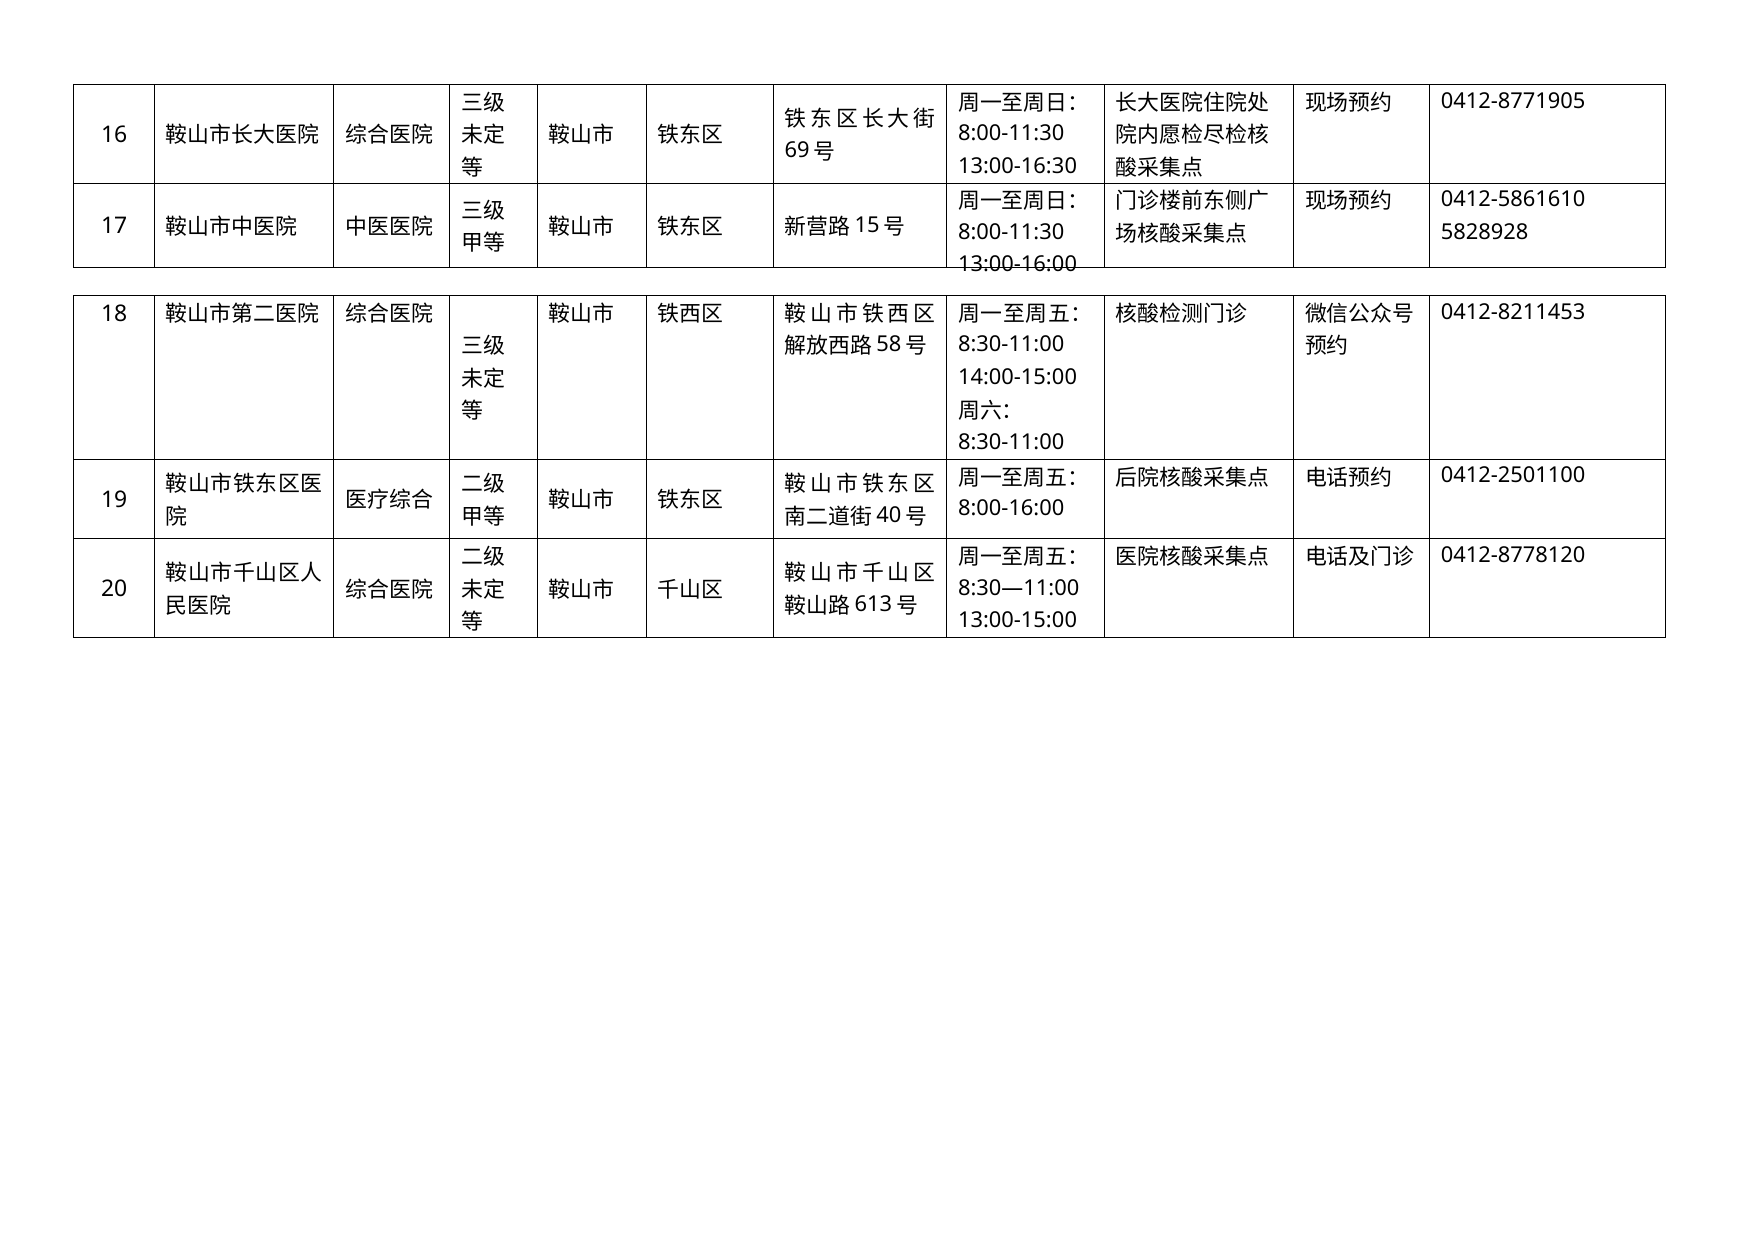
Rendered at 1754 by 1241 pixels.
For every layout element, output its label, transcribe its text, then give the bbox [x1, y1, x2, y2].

table_cell 电话预约 [1294, 460, 1429, 538]
table_cell 周一至周五：8:00-16:00 [947, 460, 1104, 538]
table_cell 鞍山市千山区鞍山路613号 [774, 539, 946, 637]
table_cell 鞍山市 [538, 184, 646, 267]
table_cell 鞍山市 [538, 539, 646, 637]
table_cell 现场预约 [1294, 85, 1429, 182]
table_cell 铁西区 [647, 296, 773, 458]
table_cell 三级未定等 [450, 296, 537, 458]
table_cell 鞍山市中医院 [155, 184, 333, 267]
table_cell 鞍山市 [538, 460, 646, 538]
table_cell 三级未定等 [450, 85, 537, 182]
table_cell 综合医院 [334, 296, 449, 458]
table_cell 鞍山市 [538, 296, 646, 458]
table_cell 铁东区 [647, 85, 773, 182]
table_cell 二级未定等 [450, 539, 537, 637]
table_cell 门诊楼前东侧广场核酸采集点 [1105, 184, 1293, 267]
table_cell 三级甲等 [450, 184, 537, 267]
table_cell 综合医院 [334, 85, 449, 182]
table_cell 二级甲等 [450, 460, 537, 538]
table_cell 鞍山市长大医院 [155, 85, 333, 182]
table_cell 鞍山市铁西区解放西路58号 [774, 296, 946, 458]
table_cell 现场预约 [1294, 184, 1429, 267]
table_cell 鞍山市铁东区南二道街40号 [774, 460, 946, 538]
table_cell 后院核酸采集点 [1105, 460, 1293, 538]
table_cell 综合医院 [334, 539, 449, 637]
table_cell 微信公众号预约 [1294, 296, 1429, 458]
table_cell 周一至周日： 8:00-11:30 13:00-16:00 [947, 184, 1104, 267]
table_cell 周一至周五： 8:30—11:00 13:00-15:00 [947, 539, 1104, 637]
table_cell 鞍山市 [538, 85, 646, 182]
table_cell 18 [74, 296, 154, 458]
table_cell 核酸检测门诊 [1105, 296, 1293, 458]
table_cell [947, 85, 1104, 182]
table_cell 长大医院住院处院内愿检尽检核酸采集点 [1105, 85, 1293, 182]
table_cell 铁东区 [647, 184, 773, 267]
table_cell 电话及门诊 [1294, 539, 1429, 637]
table_cell 19 [74, 460, 154, 538]
table_cell 千山区 [647, 539, 773, 637]
table_cell 铁东区 [647, 460, 773, 538]
table_cell 0412-8211453 [1430, 296, 1665, 458]
table_cell 鞍山市千山区人民医院 [155, 539, 333, 637]
table_cell 铁东区长大街69号 [774, 85, 946, 182]
table_cell 20 [74, 539, 154, 637]
table_cell 周一至周五：8:30-11:00 14:00-15:00 周六： 8:30-11:00 [947, 296, 1104, 458]
table_cell 0412-2501100 [1430, 460, 1665, 538]
table_cell 鞍山市第二医院 [155, 296, 333, 458]
table_cell 医疗综合 [334, 460, 449, 538]
table_cell 16 [74, 85, 154, 182]
table_cell 医院核酸采集点 [1105, 539, 1293, 637]
table_cell 17 [74, 184, 154, 267]
table_cell 0412-8778120 [1430, 539, 1665, 637]
table_cell 0412-5861610 5828928 [1430, 184, 1665, 267]
table_cell 鞍山市铁东区医院 [155, 460, 333, 538]
table_cell 中医医院 [334, 184, 449, 267]
table_cell 新营路15号 [774, 184, 946, 267]
table_cell 0412-8771905 [1430, 85, 1665, 182]
